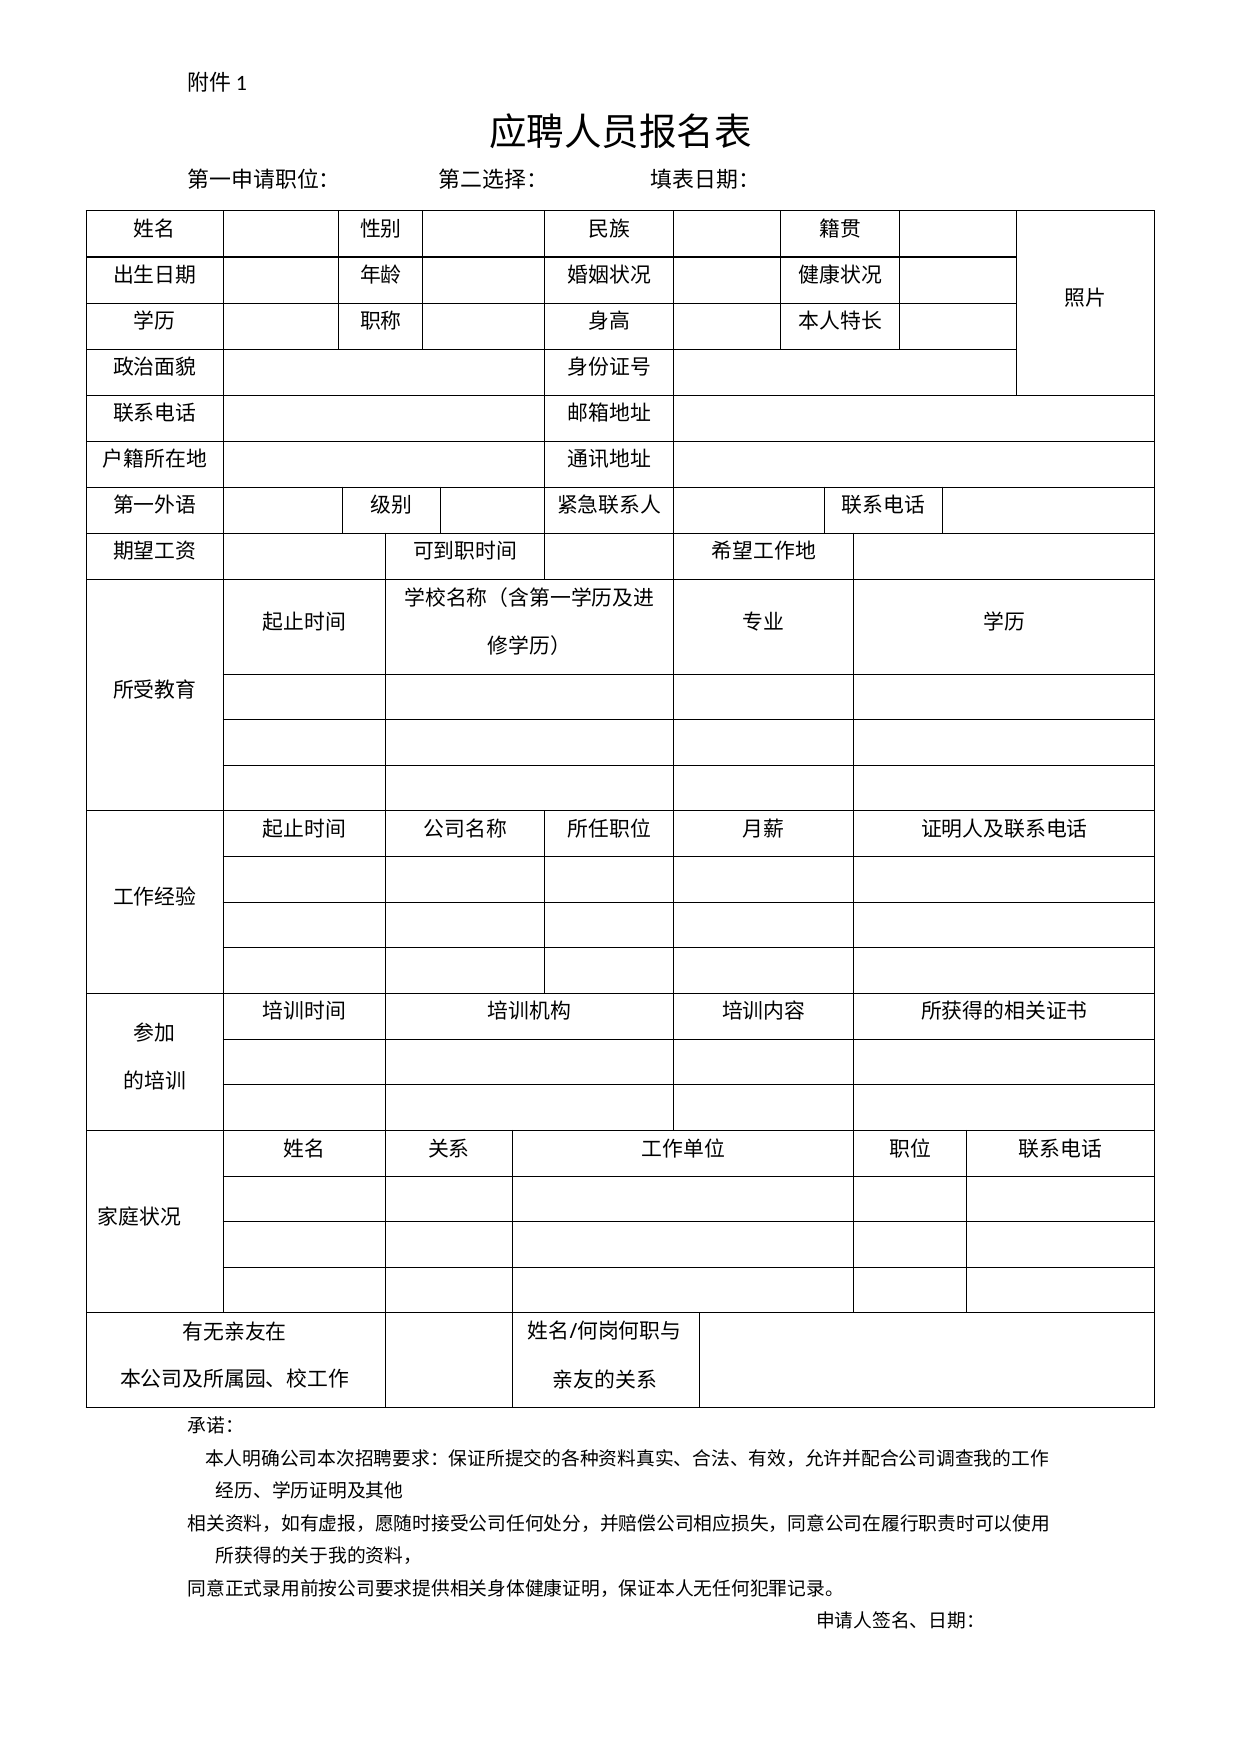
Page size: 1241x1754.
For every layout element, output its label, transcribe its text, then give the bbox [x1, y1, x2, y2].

table_cell 邮箱地址 [545, 396, 673, 441]
table_cell [674, 1085, 853, 1130]
table_cell 月薪 [674, 811, 853, 856]
table_cell [386, 1268, 512, 1312]
table_cell 工作经验 [87, 811, 223, 993]
table_cell [224, 1222, 385, 1267]
table_cell [674, 720, 853, 764]
table_cell [513, 1268, 853, 1312]
table_cell 本人特长 [781, 304, 899, 348]
table_cell [943, 488, 1154, 533]
table_cell [386, 675, 673, 719]
table_cell [967, 1222, 1154, 1267]
table_cell [854, 1177, 966, 1221]
table_cell [224, 258, 338, 302]
text 本人明确公司本次招聘要求：保证所提交的各种资料真实、合法、有效，允许并配合公司调查我的工作经历、学历证明及其他 [187, 1441, 1053, 1506]
table_cell [674, 396, 1154, 441]
table_cell [854, 675, 1154, 719]
table_cell [854, 948, 1154, 993]
table_cell [854, 1040, 1154, 1084]
table_cell [386, 720, 673, 764]
table_header [674, 211, 780, 256]
table_cell [674, 442, 1154, 487]
table_cell [224, 350, 544, 394]
table_cell [224, 534, 385, 579]
table_cell [386, 948, 544, 993]
table_cell 工作单位 [513, 1131, 853, 1176]
table_cell 培训内容 [674, 994, 853, 1039]
table_cell [386, 1177, 512, 1221]
table_cell [224, 396, 544, 441]
table_cell 家庭状况 [87, 1131, 223, 1312]
table_cell 公司名称 [386, 811, 544, 856]
table_cell [545, 534, 673, 579]
table_cell 健康状况 [781, 258, 899, 302]
table_cell [224, 442, 544, 487]
table_cell 级别 [343, 488, 440, 533]
table_cell 关系 [386, 1131, 512, 1176]
table_cell 通讯地址 [545, 442, 673, 487]
table_cell [224, 857, 385, 902]
table_cell [545, 857, 673, 902]
table_cell 联系电话 [825, 488, 942, 533]
table_header 民族 [545, 211, 673, 256]
table_cell [386, 857, 544, 902]
table_cell 培训机构 [386, 994, 673, 1039]
table_cell [224, 766, 385, 810]
table_cell [900, 304, 1016, 348]
text 同意正式录用前按公司要求提供相关身体健康证明，保证本人无任何犯罪记录。 [187, 1571, 1053, 1603]
table_cell 职位 [854, 1131, 966, 1176]
table_cell [854, 1222, 966, 1267]
table_cell 身份证号 [545, 350, 673, 394]
table_cell [386, 1313, 512, 1407]
table_cell [854, 857, 1154, 902]
text 申请人签名、日期： [216, 1603, 1053, 1636]
table_cell 起止时间 [224, 811, 385, 856]
table_cell [386, 1040, 673, 1084]
table_cell [674, 675, 853, 719]
table_cell 希望工作地 [674, 534, 853, 579]
text 附件1 [187, 64, 1053, 97]
table_cell [224, 1085, 385, 1130]
table_cell [545, 903, 673, 947]
table_cell [674, 857, 853, 902]
table_cell [423, 258, 544, 302]
table_cell [224, 1177, 385, 1221]
table_cell [386, 903, 544, 947]
table_header [423, 211, 544, 256]
table_cell [386, 1222, 512, 1267]
text 第一申请职位： 第二选择： 填表日期： [187, 162, 1053, 194]
table_cell [674, 766, 853, 810]
table_cell [441, 488, 544, 533]
table_cell [386, 1085, 673, 1130]
table_cell 证明人及联系电话 [854, 811, 1154, 856]
table_cell 培训时间 [224, 994, 385, 1039]
table_cell [513, 1177, 853, 1221]
table_header 姓名 [87, 211, 223, 256]
table_cell [224, 1268, 385, 1312]
table_cell 姓名/何岗何职与亲友的关系 [513, 1313, 699, 1407]
table_cell [423, 304, 544, 348]
text 相关资料，如有虚报，愿随时接受公司任何处分，并赔偿公司相应损失，同意公司在履行职责时可以使用所获得的关于我的资料， [187, 1506, 1053, 1571]
table_cell [386, 766, 673, 810]
table_cell [224, 304, 338, 348]
table_cell 第一外语 [87, 488, 223, 533]
table_cell [224, 675, 385, 719]
table_cell [854, 720, 1154, 764]
table_cell 起止时间 [224, 580, 385, 673]
table_cell [674, 488, 824, 533]
table_header 籍贯 [781, 211, 899, 256]
table_cell [224, 903, 385, 947]
text 应聘人员报名表 [187, 97, 1053, 162]
table_cell 学历 [854, 580, 1154, 673]
table_cell 姓名 [224, 1131, 385, 1176]
table_cell [224, 948, 385, 993]
table_cell [674, 1040, 853, 1084]
table_cell [513, 1222, 853, 1267]
table_cell 学校名称（含第一学历及进修学历） [386, 580, 673, 673]
table_cell 参加 的培训 [87, 994, 223, 1130]
table_cell 职称 [339, 304, 422, 348]
table_cell [854, 1268, 966, 1312]
table_cell [700, 1313, 1154, 1407]
table_cell [674, 903, 853, 947]
table_cell 身高 [545, 304, 673, 348]
text 承诺： [187, 1408, 1053, 1441]
table_header 照片 [1017, 211, 1154, 394]
table_cell 联系电话 [967, 1131, 1154, 1176]
table_cell [224, 488, 342, 533]
table_cell [224, 720, 385, 764]
table_header [224, 211, 338, 256]
table_cell 所任职位 [545, 811, 673, 856]
table_cell [900, 258, 1016, 302]
table_cell 有无亲友在 本公司及所属园、校工作 [87, 1313, 385, 1407]
table_cell 联系电话 [87, 396, 223, 441]
table_cell [545, 948, 673, 993]
table_cell [854, 903, 1154, 947]
table_header 性别 [339, 211, 422, 256]
table_cell 政治面貌 [87, 350, 223, 394]
table_cell [674, 948, 853, 993]
table_cell [854, 766, 1154, 810]
table_cell [674, 350, 1016, 394]
table_cell [674, 304, 780, 348]
table_header [900, 211, 1016, 256]
table_cell 婚姻状况 [545, 258, 673, 302]
table_cell [224, 1040, 385, 1084]
table_cell 期望工资 [87, 534, 223, 579]
table_cell [854, 534, 1154, 579]
table_cell 户籍所在地 [87, 442, 223, 487]
table_cell 出生日期 [87, 258, 223, 302]
table_cell 学历 [87, 304, 223, 348]
table_cell [967, 1177, 1154, 1221]
table_cell 可到职时间 [386, 534, 544, 579]
table_cell 紧急联系人 [545, 488, 673, 533]
table_cell [674, 258, 780, 302]
table_cell [967, 1268, 1154, 1312]
table_cell 所获得的相关证书 [854, 994, 1154, 1039]
table_cell [854, 1085, 1154, 1130]
table_cell 专业 [674, 580, 853, 673]
table_cell 所受教育 [87, 580, 223, 810]
table_cell 年龄 [339, 258, 422, 302]
